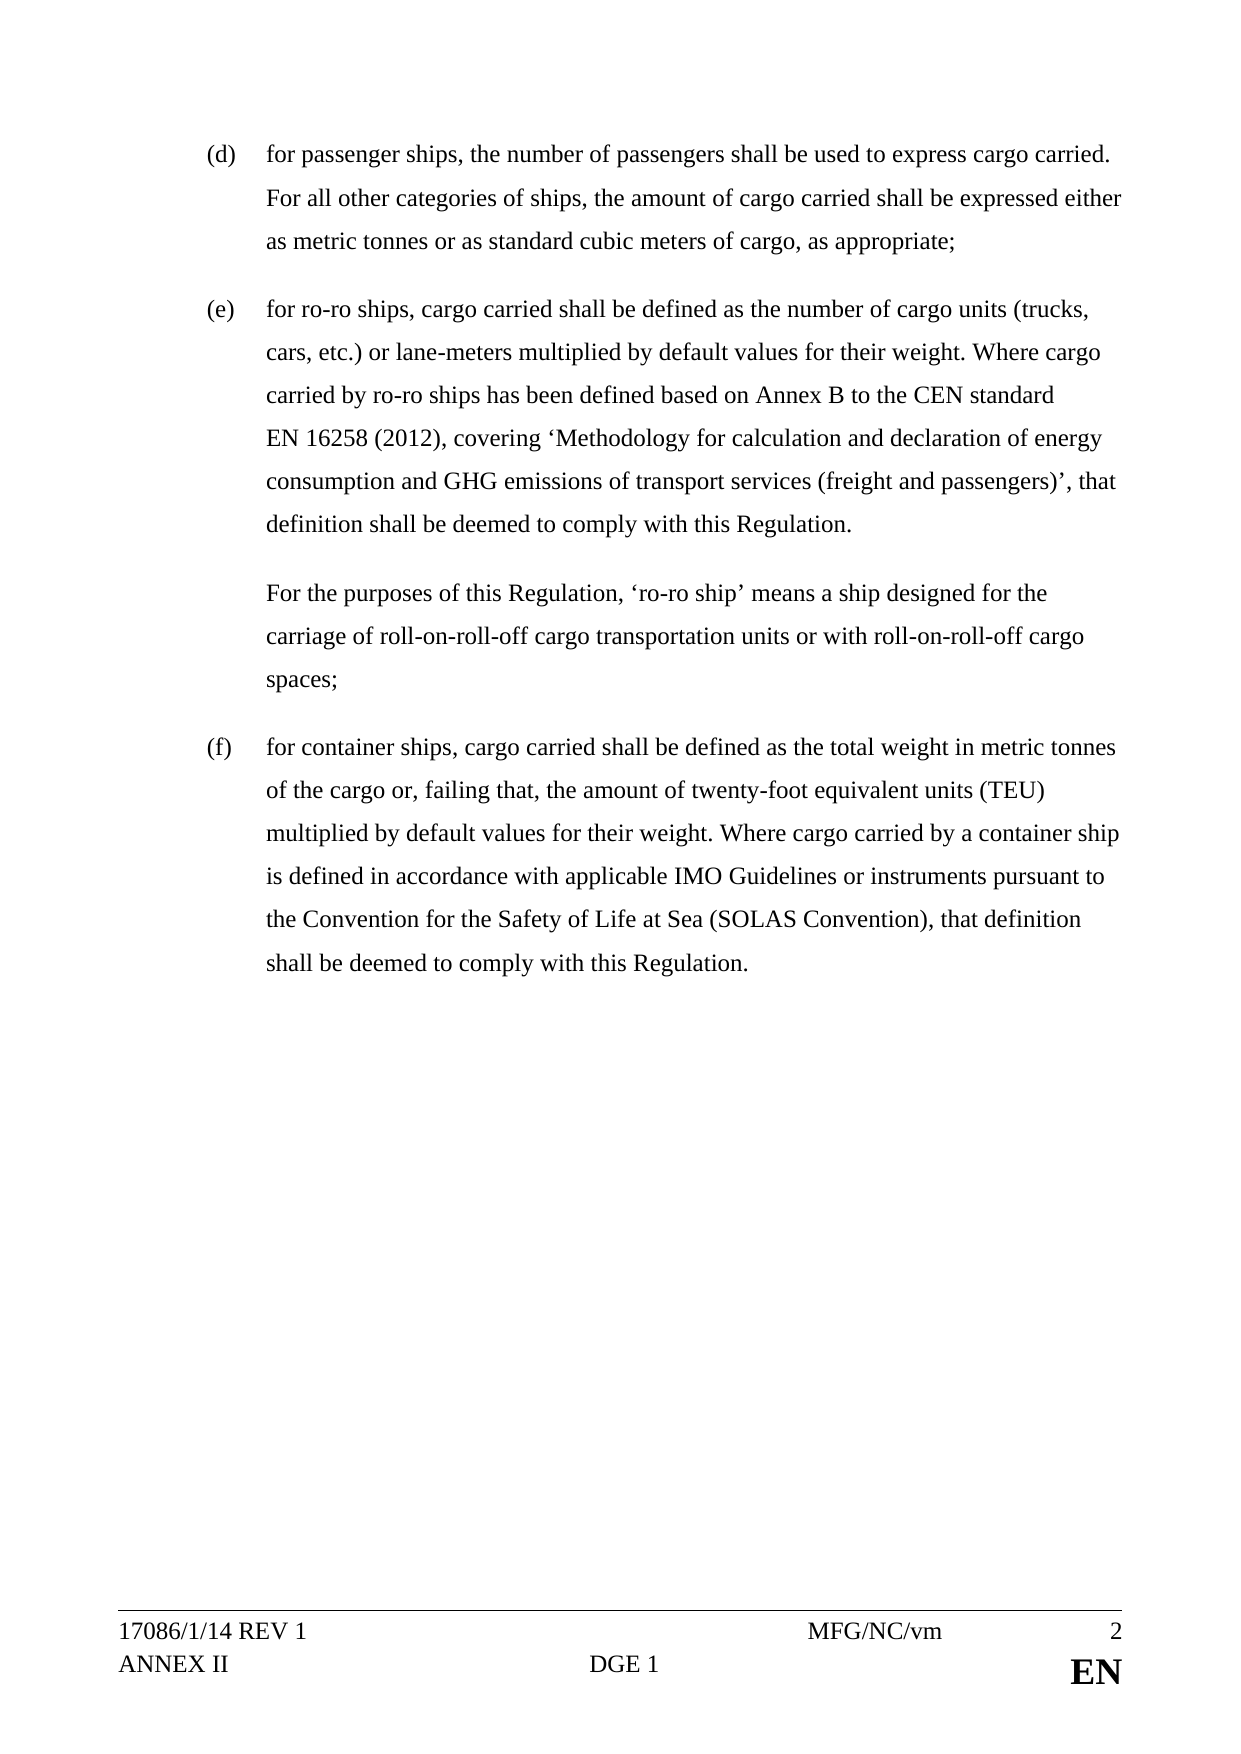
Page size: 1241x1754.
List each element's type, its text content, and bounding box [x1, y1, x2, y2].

text (f) for container ships, cargo carried shall be defined as the total weight in metric tonnes of the cargo or, failing that, the amount of twenty-foot equivalent units (TEU) multiplied by default values for their weight. Where cargo carried by a container ship is defined in accordance with applicable IMO Guidelines or instruments pursuant to the Convention for the Safety of Life at Sea (SOLAS Convention), that definition shall be deemed to comply with this Regulation. [207, 732, 1122, 976]
text (e) for ro-ro ships, cargo carried shall be defined as the number of cargo units (trucks, cars, etc.) or lane-meters multiplied by default values for their weight. Where cargo carried by ro-ro ships has been defined based on Annex B to the CEN standard EN 16258 (2012), covering ‘Methodology for calculation and declaration of energy consumption and GHG emissions of transport services (freight and passengers)’, that definition shall be deemed to comply with this Regulation. [207, 294, 1122, 538]
text (d) for passenger ships, the number of passengers shall be used to express cargo carried. For all other categories of ships, the amount of cargo carried shall be expressed either as metric tonnes or as standard cubic meters of cargo, as appropriate; [207, 139, 1122, 254]
text For the purposes of this Regulation, ‘ro-ro ship’ means a ship designed for the carriage of roll-on-roll-off cargo transportation units or with roll-on-roll-off cargo spaces; [266, 578, 1122, 693]
